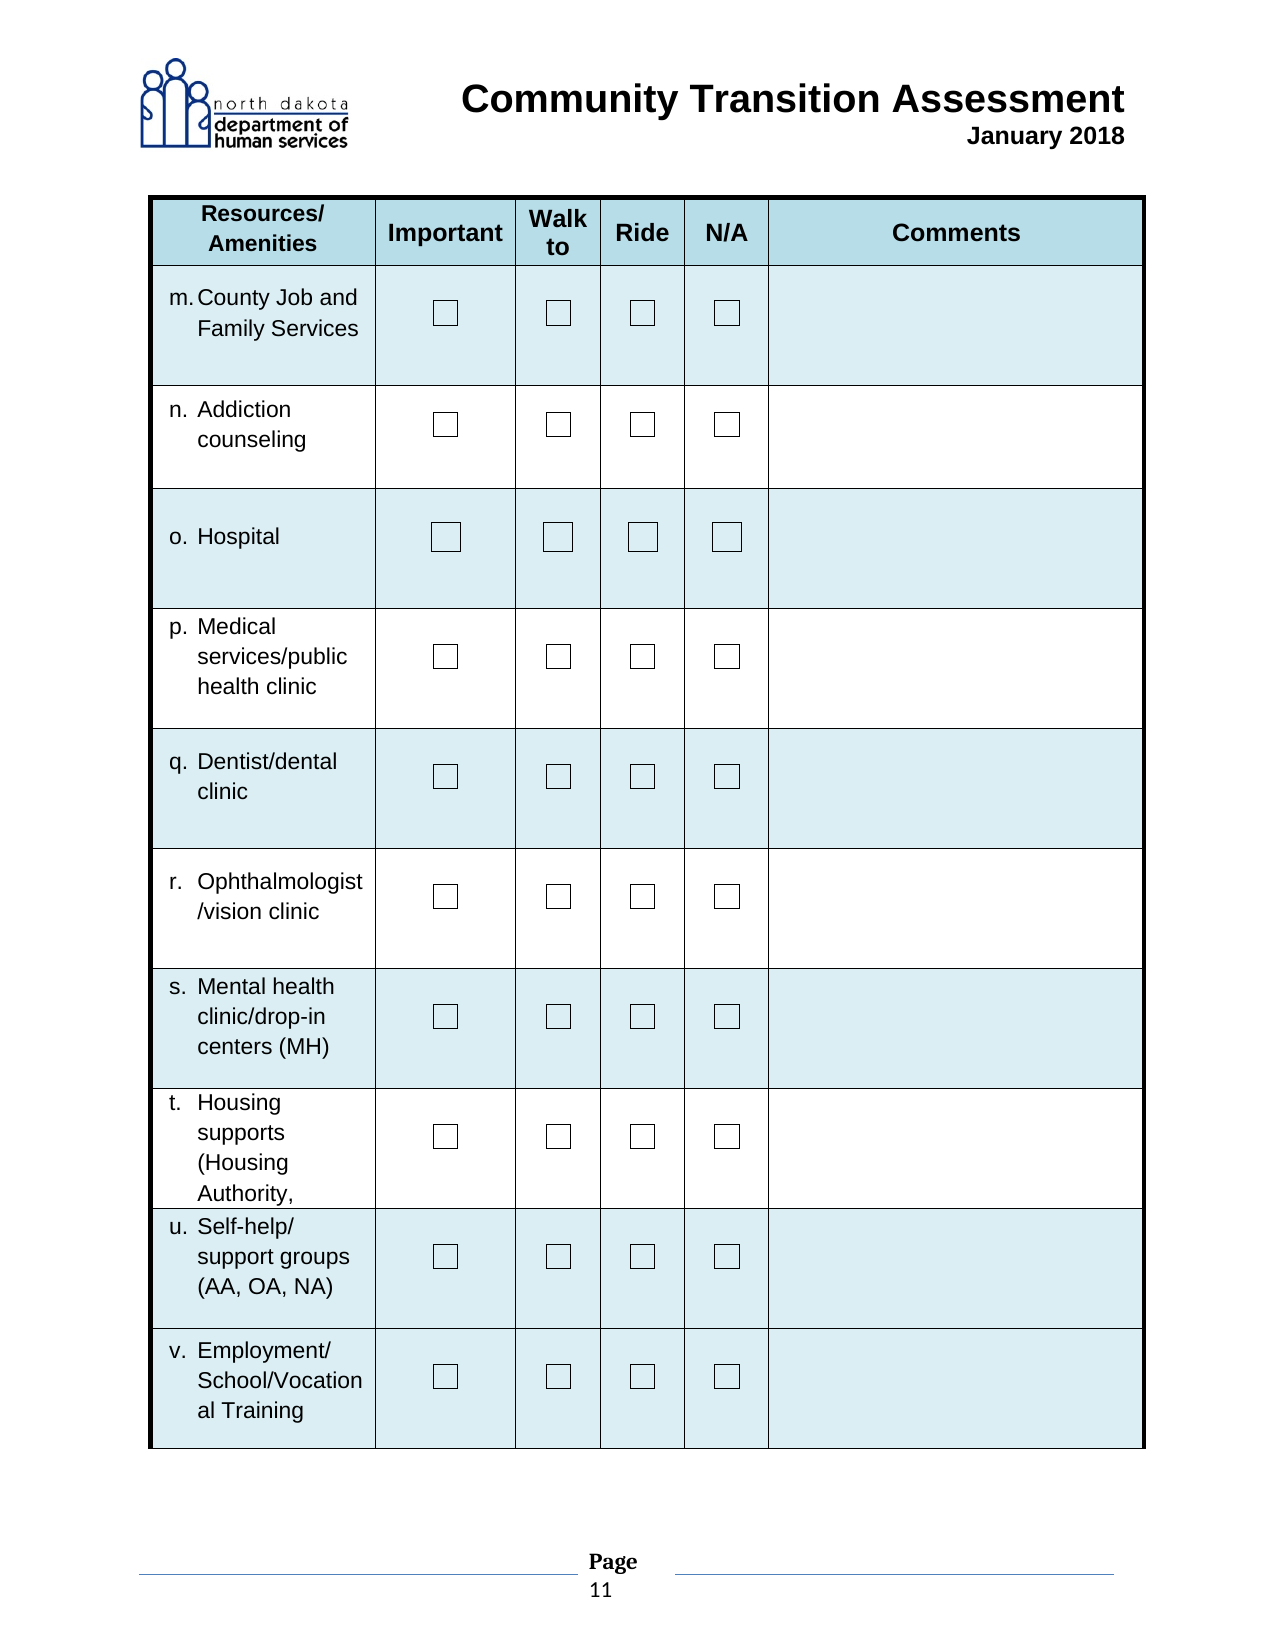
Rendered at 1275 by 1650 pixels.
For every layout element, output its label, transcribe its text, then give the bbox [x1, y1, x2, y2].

table_cell [769, 969, 1142, 1088]
table_cell [601, 729, 684, 848]
table_cell [516, 1329, 600, 1448]
table_cell [601, 386, 684, 488]
table_header Walk to [516, 200, 600, 265]
table_cell [685, 729, 768, 848]
table_cell [685, 266, 768, 385]
table_cell Addiction counseling [153, 386, 375, 488]
table_cell [685, 609, 768, 728]
table_cell [516, 729, 600, 848]
table_cell [376, 849, 515, 968]
table_cell County Job and Family Services [153, 266, 375, 385]
table_cell [516, 609, 600, 728]
table_header Comments [769, 200, 1142, 265]
table_cell [769, 729, 1142, 848]
table_cell Hospital [153, 489, 375, 608]
table_cell [601, 1089, 684, 1208]
table_cell [376, 386, 515, 488]
table_cell [516, 969, 600, 1088]
table_cell [685, 1089, 768, 1208]
table_header Important [376, 200, 515, 265]
table_cell [601, 489, 684, 608]
table_cell [516, 489, 600, 608]
table_cell [376, 1209, 515, 1328]
table_cell [601, 609, 684, 728]
table_cell [769, 1329, 1142, 1448]
table_cell [601, 969, 684, 1088]
table_cell [685, 1209, 768, 1328]
table_cell Self-help/support groups (AA, OA, NA) [153, 1209, 375, 1328]
table_cell [601, 849, 684, 968]
table_header N/A [685, 200, 768, 265]
table_cell Ophthalmologist/vision clinic [153, 849, 375, 968]
picture [140, 58, 352, 152]
table_cell [769, 386, 1142, 488]
table_cell [601, 1209, 684, 1328]
table_cell [685, 489, 768, 608]
table_cell [516, 849, 600, 968]
table_cell Dentist/dental clinic [153, 729, 375, 848]
table_cell [516, 386, 600, 488]
table_cell Medical services/public health clinic [153, 609, 375, 728]
table_cell [376, 969, 515, 1088]
table_cell [685, 1329, 768, 1448]
table_cell [769, 609, 1142, 728]
table_cell [376, 609, 515, 728]
table_cell [769, 489, 1142, 608]
table_cell [516, 266, 600, 385]
table_cell Mental health clinic/drop-in centers (MH) [153, 969, 375, 1088]
table_cell [769, 1089, 1142, 1208]
table_header Ride [601, 200, 684, 265]
table_cell [516, 1209, 600, 1328]
table_cell [516, 1089, 600, 1208]
table_cell Employment/ School/Vocational Training [153, 1329, 375, 1448]
table_cell Housing supports (Housing Authority, Landlord’s office) [153, 1089, 375, 1208]
table_cell [685, 849, 768, 968]
table_cell [601, 1329, 684, 1448]
table_cell [376, 1329, 515, 1448]
table_cell [376, 729, 515, 848]
table_cell [376, 489, 515, 608]
table_cell [685, 969, 768, 1088]
table_cell [769, 849, 1142, 968]
table_cell [376, 1089, 515, 1208]
table_header Resources/ Amenities [153, 200, 375, 265]
table_cell [601, 266, 684, 385]
table_cell [769, 1209, 1142, 1328]
table_cell [769, 266, 1142, 385]
table_cell [376, 266, 515, 385]
table_cell [685, 386, 768, 488]
